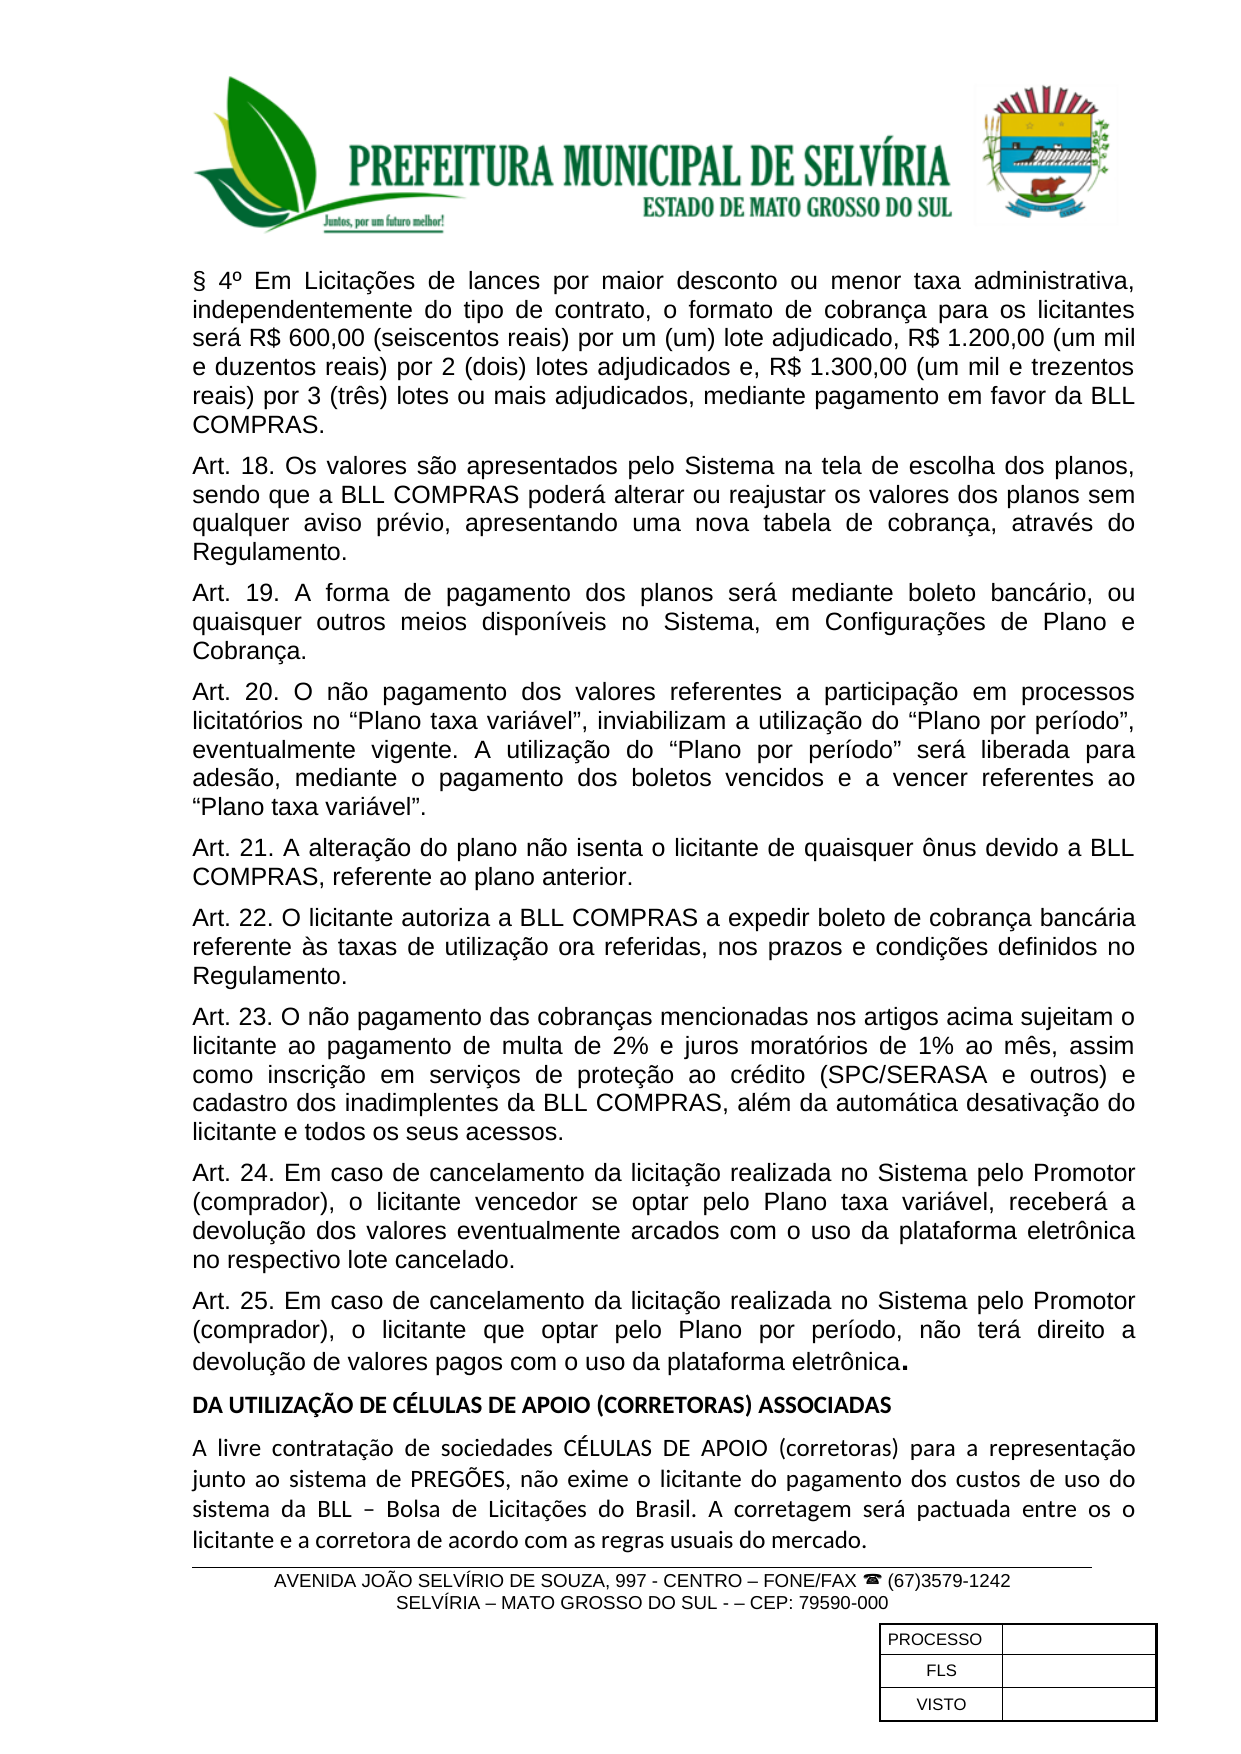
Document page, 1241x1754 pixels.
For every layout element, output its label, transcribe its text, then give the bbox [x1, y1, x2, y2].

text Art. 19. A forma de pagamento dos planos será mediante boleto bancário, ou quaisquer outros meios disponíveis no Sistema, em Configurações de Plano e Cobrança. [192, 578, 1137, 664]
text § 4º Em Licitações de lances por maior desconto ou menor taxa administrativa, independentemente do tipo de contrato, o formato de cobrança para os licitantes será R$ 600,00 (seiscentos reais) por um (um) lote adjudicado, R$ 1.200,00 (um mil e duzentos reais) por 2 (dois) lotes adjudicados e, R$ 1.300,00 (um mil e trezentos reais) por 3 (três) lotes ou mais adjudicados, mediante pagamento em favor da BLL COMPRAS. [192, 266, 1137, 438]
text Art. 18. Os valores são apresentados pelo Sistema na tela de escolha dos planos, sendo que a BLL COMPRAS poderá alterar ou reajustar os valores dos planos sem qualquer aviso prévio, apresentando uma nova tabela de cobrança, através do Regulamento. [192, 451, 1137, 566]
text Art. 21. A alteração do plano não isenta o licitante de quaisquer ônus devido a BLL COMPRAS, referente ao plano anterior. [192, 833, 1137, 891]
text Art. 25. Em caso de cancelamento da licitação realizada no Sistema pelo Promotor (comprador), o licitante que optar pelo Plano por período, não terá direito a devolução de valores pagos com o uso da plataforma eletrônica. [192, 1286, 1137, 1377]
text Art. 23. O não pagamento das cobranças mencionadas nos artigos acima sujeitam o licitante ao pagamento de multa de 2% e juros moratórios de 1% ao mês, assim como inscrição em serviços de proteção ao crédito (SPC/SERASA e outros) e cadastro dos inadimplentes da BLL COMPRAS, além da automática desativação do licitante e todos os seus acessos. [192, 1002, 1137, 1146]
picture [192, 75, 1136, 257]
text Art. 22. O licitante autoriza a BLL COMPRAS a expedir boleto de cobrança bancária referente às taxas de utilização ora referidas, nos prazos e condições definidos no Regulamento. [192, 903, 1137, 989]
text A livre contratação de sociedades CÉLULAS DE APOIO (corretoras) para a representação junto ao sistema de PREGÕES, não exime o licitante do pagamento dos custos de uso do sistema da BLL – Bolsa de Licitações do Brasil. A corretagem será pactuada entre os o licitante e a corretora de acordo com as regras usuais do mercado. [192, 1432, 1137, 1554]
text Art. 20. O não pagamento dos valores referentes a participação em processos licitatórios no “Plano taxa variável”, inviabilizam a utilização do “Plano por período”, eventualmente vigente. A utilização do “Plano por período” será liberada para adesão, mediante o pagamento dos boletos vencidos e a vencer referentes ao “Plano taxa variável”. [192, 677, 1137, 821]
text DA UTILIZAÇÃO DE CÉLULAS DE APOIO (CORRETORAS) ASSOCIADAS [192, 1389, 1137, 1420]
text Art. 24. Em caso de cancelamento da licitação realizada no Sistema pelo Promotor (comprador), o licitante vencedor se optar pelo Plano taxa variável, receberá a devolução dos valores eventualmente arcados com o uso da plataforma eletrônica no respectivo lote cancelado. [192, 1158, 1137, 1273]
